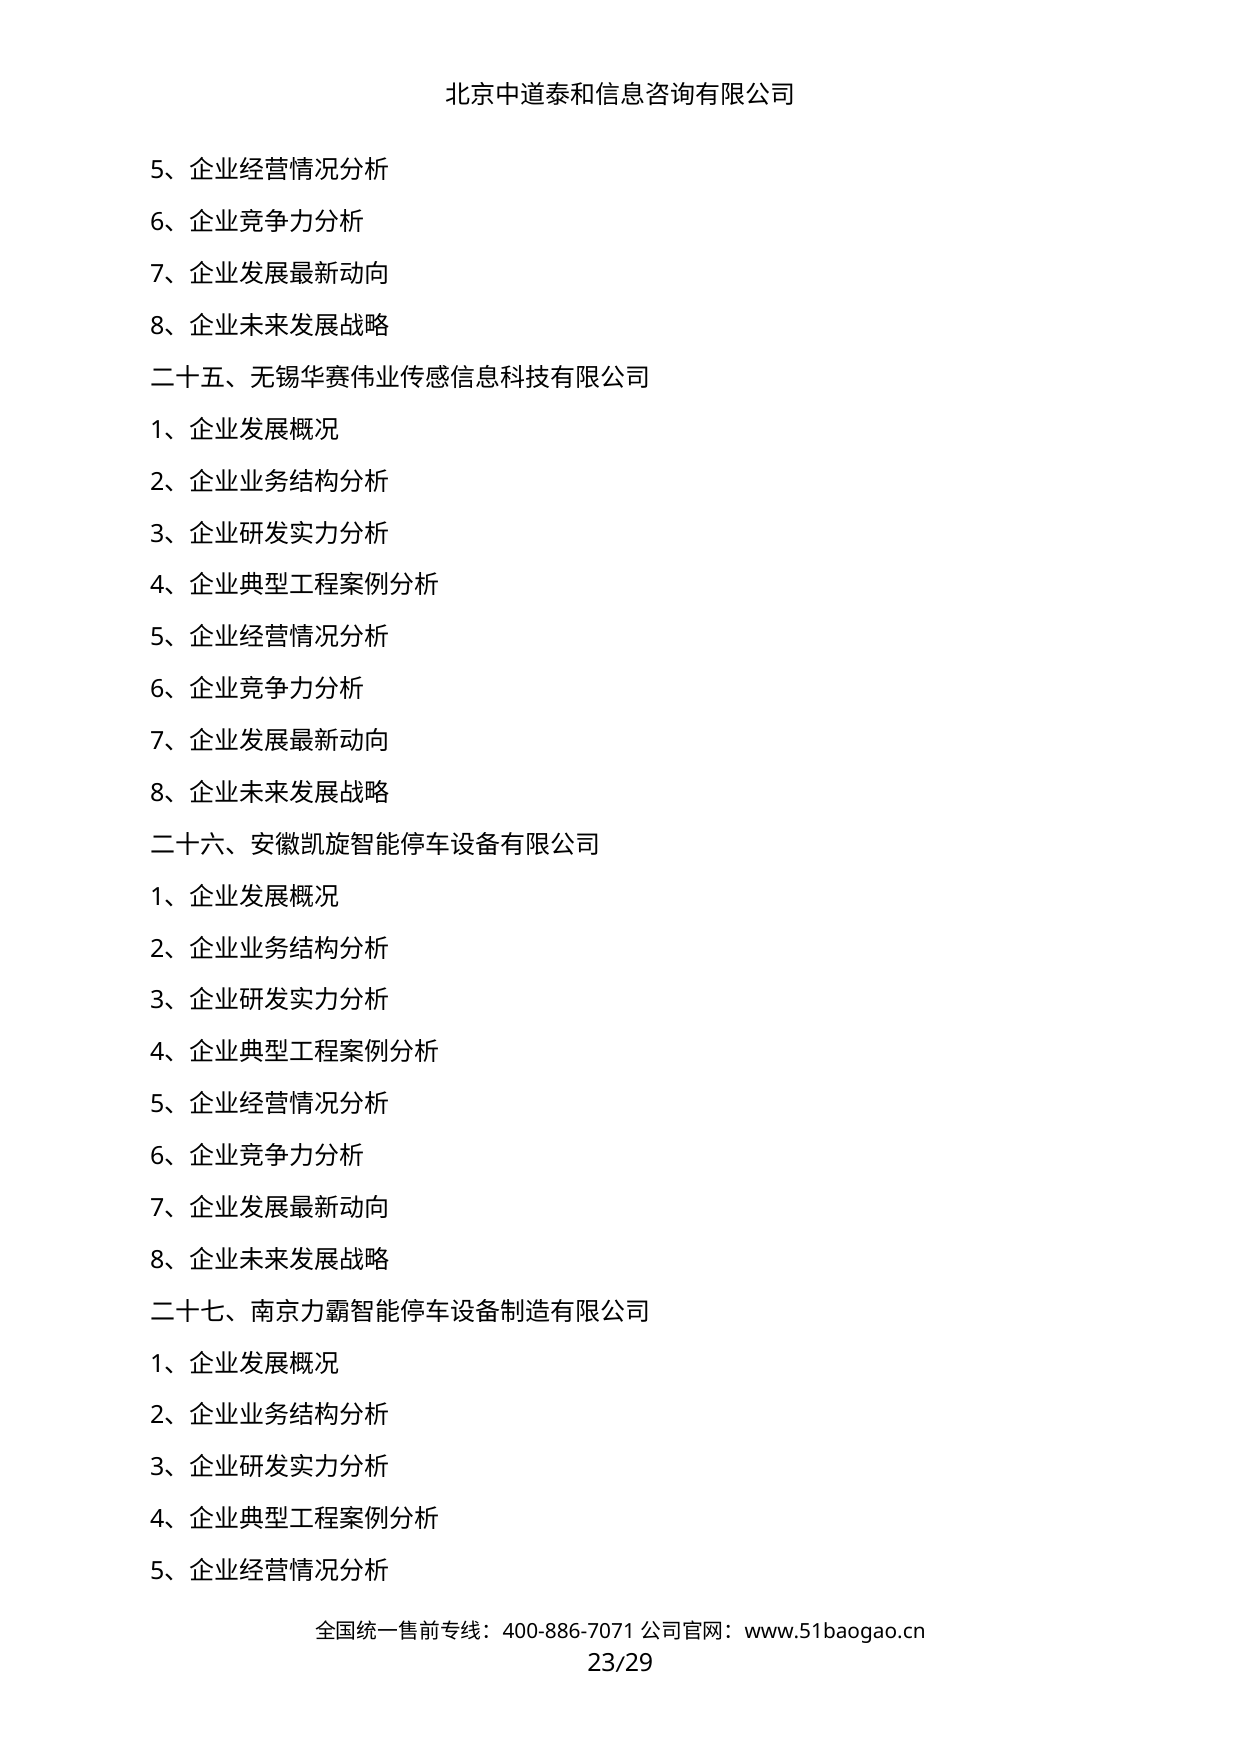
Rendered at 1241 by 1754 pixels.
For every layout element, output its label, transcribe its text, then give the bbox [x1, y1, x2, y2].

text 6、企业竞争力分析 [150, 1136, 1090, 1172]
text 5、企业经营情况分析 [150, 1084, 1090, 1120]
text 1、企业发展概况 [150, 409, 1090, 446]
text 8、企业未来发展战略 [150, 306, 1090, 342]
text 二十七、南京力霸智能停车设备制造有限公司 [150, 1291, 1090, 1327]
text 3、企业研发实力分析 [150, 513, 1090, 549]
text 6、企业竞争力分析 [150, 202, 1090, 238]
text 2、企业业务结构分析 [150, 928, 1090, 964]
text 2、企业业务结构分析 [150, 461, 1090, 497]
text 8、企业未来发展战略 [150, 1239, 1090, 1276]
text 2、企业业务结构分析 [150, 1395, 1090, 1431]
text 3、企业研发实力分析 [150, 1447, 1090, 1483]
text 5、企业经营情况分析 [150, 1551, 1090, 1587]
text 3、企业研发实力分析 [150, 980, 1090, 1016]
text 6、企业竞争力分析 [150, 669, 1090, 705]
text 5、企业经营情况分析 [150, 150, 1090, 186]
text 7、企业发展最新动向 [150, 254, 1090, 290]
text 7、企业发展最新动向 [150, 1187, 1090, 1224]
text 1、企业发展概况 [150, 1343, 1090, 1379]
text 4、企业典型工程案例分析 [150, 1499, 1090, 1535]
text 二十五、无锡华赛伟业传感信息科技有限公司 [150, 357, 1090, 394]
text 1、企业发展概况 [150, 876, 1090, 912]
text 7、企业发展最新动向 [150, 721, 1090, 757]
text 4、企业典型工程案例分析 [150, 565, 1090, 601]
text 二十六、安徽凯旋智能停车设备有限公司 [150, 824, 1090, 861]
text 8、企业未来发展战略 [150, 772, 1090, 809]
text 5、企业经营情况分析 [150, 617, 1090, 653]
text 4、企业典型工程案例分析 [150, 1032, 1090, 1068]
